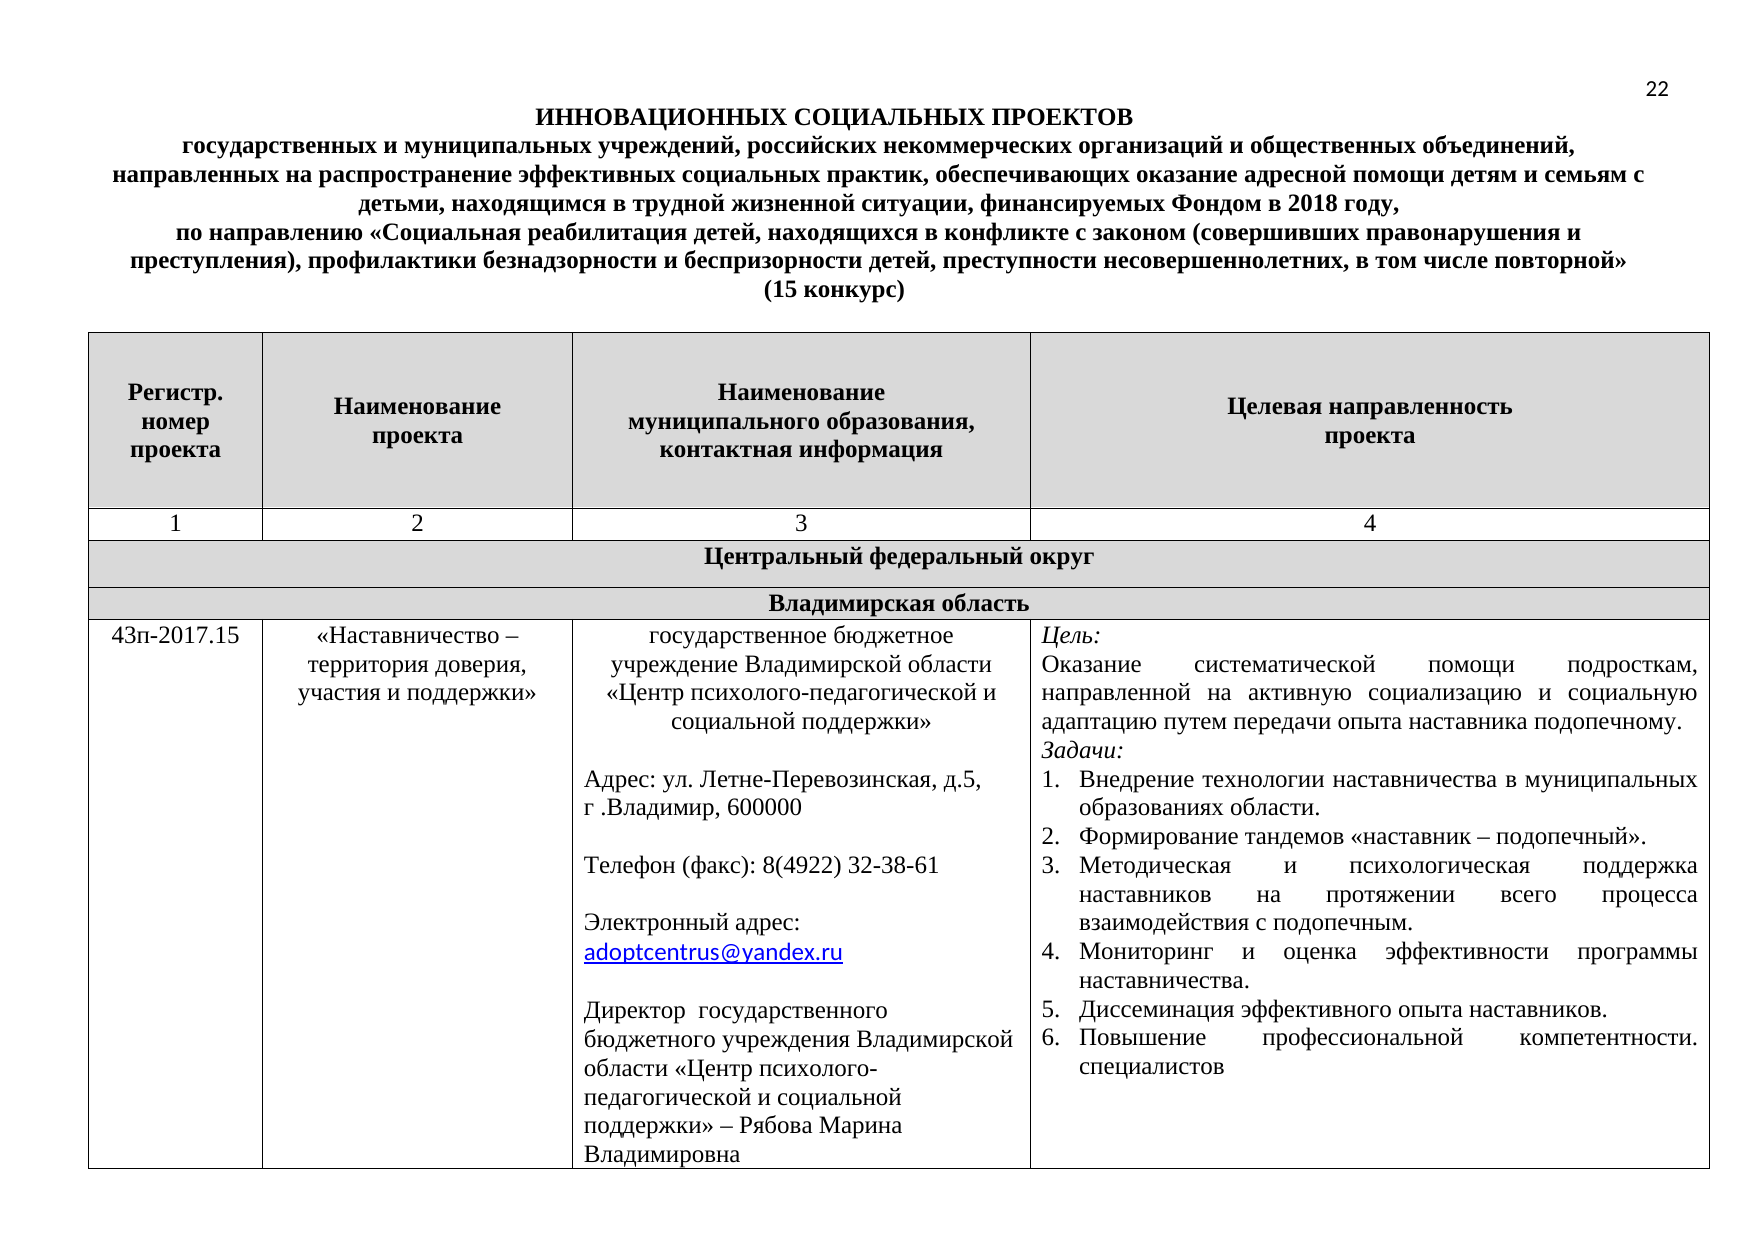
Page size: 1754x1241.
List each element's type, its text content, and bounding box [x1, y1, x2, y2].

table_cell 3 [573, 509, 1030, 540]
table_cell 4 [1031, 509, 1709, 540]
table_cell 2 [263, 509, 572, 540]
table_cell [1031, 620, 1709, 1168]
table_cell 43п-2017.15 [89, 620, 262, 1168]
text государственных и муниципальных учреждений, российских некоммерческих организаций и общественных объединений, [89, 131, 1669, 159]
table_header Наименование проекта [263, 333, 572, 507]
text (15 конкурс) [89, 274, 1580, 303]
table_cell Центральный федеральный округ [89, 541, 1709, 587]
table_header Наименование муниципального образования, контактная информация [573, 333, 1030, 507]
table_header Целевая направленность проекта [1031, 333, 1709, 507]
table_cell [263, 620, 572, 1168]
text по направлению «Социальная реабилитация детей, находящихся в конфликте с законом (совершивших правонарушения и преступления), профилактики безнадзорности и беспризорности детей, преступности несовершеннолетних, в том числе повторной» [89, 217, 1668, 274]
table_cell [573, 620, 1030, 1168]
table_cell 1 [89, 509, 262, 540]
table_header Регистр. номер проекта [89, 333, 262, 507]
text ИННОВАЦИОННЫХ СОЦИАЛЬНЫХ ПРОЕКТОВ [89, 102, 1580, 131]
table_cell Владимирская область [89, 588, 1709, 619]
text направленных на распространение эффективных социальных практик, обеспечивающих оказание адресной помощи детям и семьям с детьми, находящимся в трудной жизненной ситуации, финансируемых Фондом в 2018 году, [89, 159, 1669, 217]
